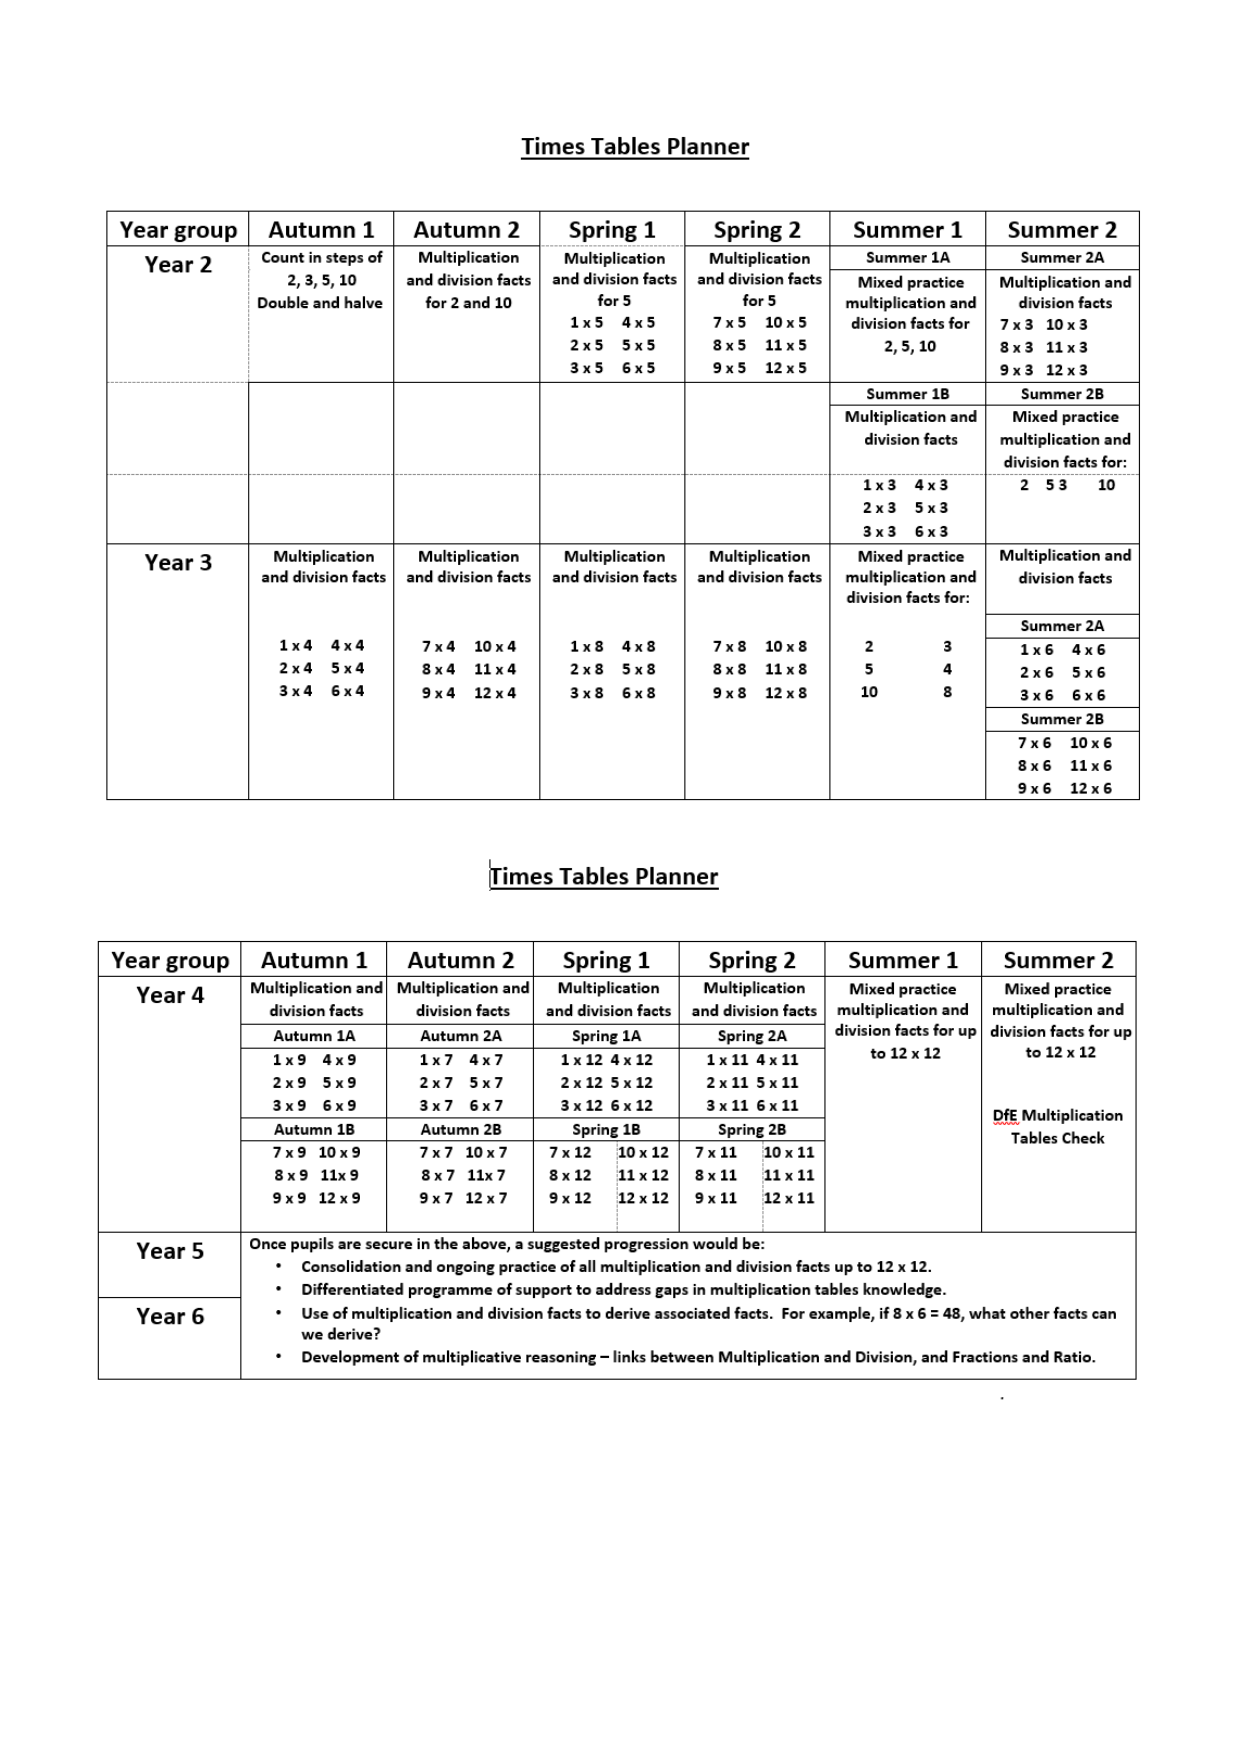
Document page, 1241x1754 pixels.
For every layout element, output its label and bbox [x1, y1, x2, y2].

picture [75, 855, 1166, 1419]
picture [75, 124, 1166, 837]
